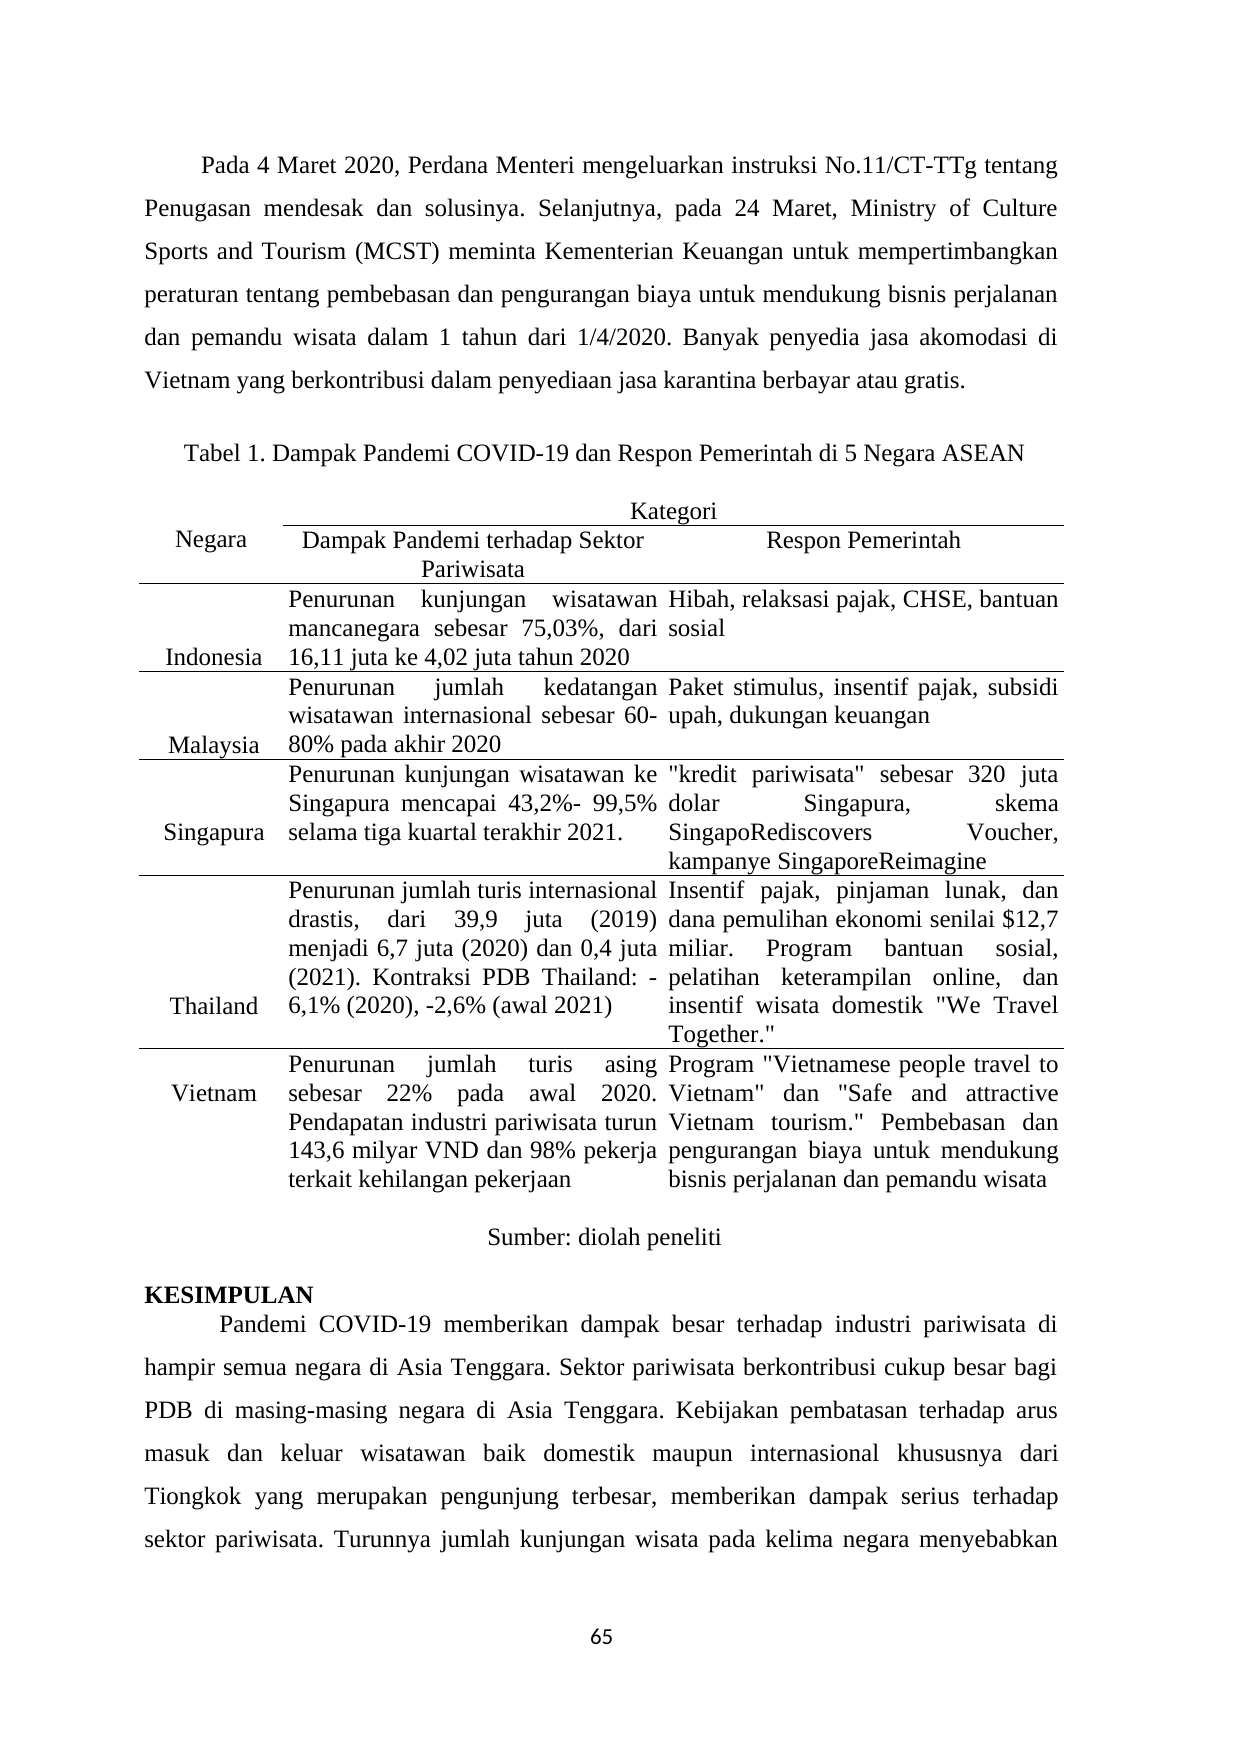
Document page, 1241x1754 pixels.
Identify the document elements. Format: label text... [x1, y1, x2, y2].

table_header Kategori [283, 496, 1064, 524]
table_cell Penurunan jumlah kedatangan wisatawan internasional sebesar 60-80% pada akhir 2020 [283, 672, 663, 758]
table_cell Respon Pemerintah [663, 526, 1064, 583]
table_cell Indonesia [139, 584, 283, 671]
table_cell Penurunan jumlah turis internasional drastis, dari 39,9 juta (2019) menjadi 6,7 juta (2020) dan 0,4 juta (2021). Kontraksi PDB Thailand: -6,1% (2020), -2,6% (awal 2021) [283, 876, 663, 1048]
subtitle Pada 4 Maret 2020, Perdana Menteri mengeluarkan instruksi No.11/CT-TTg tentang Penugasan mendesak dan solusinya. Selanjutnya, pada 24 Maret, Ministry of Culture Sports and Tourism (MCST) meminta Kementerian Keuangan untuk mempertimbangkan peraturan tentang pembebasan dan pengurangan biaya untuk mendukung bisnis perjalanan dan pemandu wisata dalam 1 tahun dari 1/4/2020. Banyak penyedia jasa akomodasi di Vietnam yang berkontribusi dalam penyediaan jasa karantina berbayar atau gratis. [144, 150, 1059, 394]
table_cell Dampak Pandemi terhadap Sektor Pariwisata [283, 526, 663, 583]
table_cell Malaysia [139, 672, 283, 758]
text Tabel 1. Dampak Pandemi COVID-19 dan Respon Pemerintah di 5 Negara ASEAN [150, 438, 1059, 467]
table_cell Hibah, relaksasi pajak, CHSE, bantuan sosial [663, 584, 1064, 671]
table_cell Vietnam [139, 1049, 283, 1193]
table_cell Insentif pajak, pinjaman lunak, dan dana pemulihan ekonomi senilai $12,7 miliar. Program bantuan sosial, pelatihan keterampilan online, dan insentif wisata domestik "We Travel Together." [663, 876, 1064, 1048]
table_cell Singapura [139, 760, 283, 874]
table_cell Penurunan kunjungan wisatawan ke Singapura mencapai 43,2%- 99,5% selama tiga kuartal terakhir 2021. [283, 760, 663, 874]
table_cell Program "Vietnamese people travel to Vietnam" dan "Safe and attractive Vietnam tourism." Pembebasan dan pengurangan biaya untuk mendukung bisnis perjalanan dan pemandu wisata [663, 1049, 1064, 1193]
table_cell Penurunan jumlah turis asing sebesar 22% pada awal 2020. Pendapatan industri pariwisata turun 143,6 milyar VND dan 98% pekerja terkait kehilangan pekerjaan [283, 1049, 663, 1193]
text Sumber: diolah peneliti [150, 1222, 1059, 1251]
text KESIMPULAN [144, 1280, 1059, 1309]
table_cell "kredit pariwisata" sebesar 320 juta dolar Singapura, skema SingapoRediscovers Voucher, kampanye SingaporeReimagine [663, 760, 1064, 874]
table_cell Thailand [139, 876, 283, 1048]
table_cell Penurunan kunjungan wisatawan mancanegara sebesar 75,03%, dari 16,11 juta ke 4,02 juta tahun 2020 [283, 584, 663, 671]
table_header Negara [139, 496, 283, 583]
table_cell Paket stimulus, insentif pajak, subsidi upah, dukungan keuangan [663, 672, 1064, 758]
